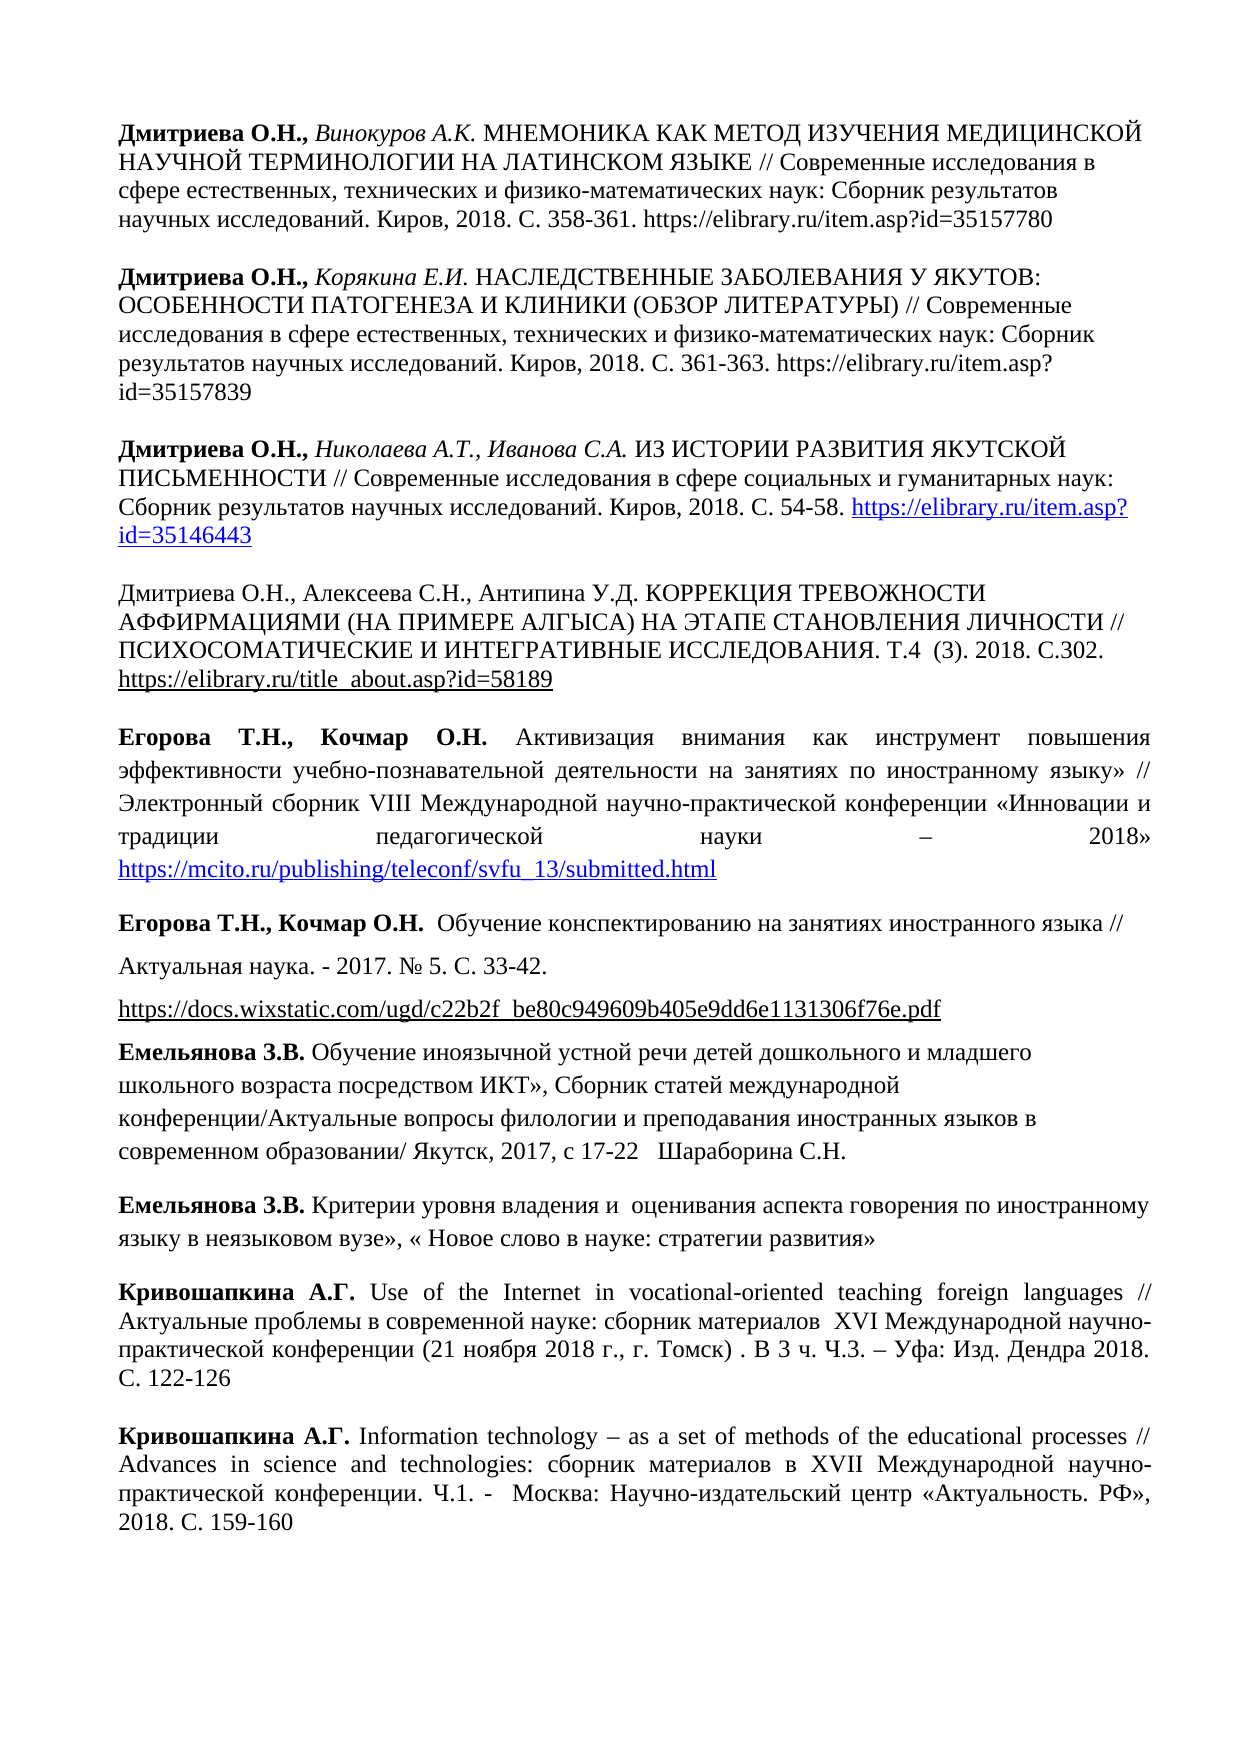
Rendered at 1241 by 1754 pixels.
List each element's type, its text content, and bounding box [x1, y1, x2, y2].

text Дмитриева О.Н., Алексеева С.Н., Антипина У.Д. коррекция тревожности аффирмациями (на примере алгыса) на этапе становления личности // Психосоматические и интегративные исследования. Т.4 (3). 2018. с.302. [118, 578, 1152, 664]
text Дмитриева О.Н., Николаева А.Т., Иванова С.А. ИЗ ИСТОРИИ РАЗВИТИЯ ЯКУТСКОЙ ПИСЬМЕННОСТИ // Современные исследования в сфере социальных и гуманитарных наук: Сборник результатов научных исследований. Киров, 2018. С. 54-58. https://elibrary.ru/item.asp?id=35146443 [118, 434, 1152, 549]
text Емельянова З.В. Критерии уровня владения и оценивания аспекта говорения по иностранному языку в неязыковом вузе», « Новое слово в науке: стратегии развития» [118, 1190, 1152, 1252]
text Кривошапкина А.Г. Use of the Internet in vocational-oriented teaching foreign languages // Актуальные проблемы в современной науке: сборник материалов XVI Международной научно-практической конференции (21 ноября 2018 г., г. Томск) . В 3 ч. Ч.3. – Уфа: Изд. Дендра 2018. С. 122-126 [118, 1277, 1152, 1392]
text Дмитриева О.Н., Корякина Е.И. НАСЛЕДСТВЕННЫЕ ЗАБОЛЕВАНИЯ У ЯКУТОВ: ОСОБЕННОСТИ ПАТОГЕНЕЗА И КЛИНИКИ (ОБЗОР ЛИТЕРАТУРЫ) // Современные исследования в сфере естественных, технических и физико-математических наук: Сборник результатов научных исследований. Киров, 2018. С. 361-363. https://elibrary.ru/item.asp?id=35157839 [118, 262, 1152, 406]
text Емельянова З.В. Обучение иноязычной устной речи детей дошкольного и младшего школьного возраста посредством ИКТ», Сборник статей международной конференции/Актуальные вопросы филологии и преподавания иностранных языков в современном образовании/ Якутск, 2017, с 17-22 Шараборина С.Н. [118, 1037, 1152, 1165]
text Кривошапкина А.Г. Information technology – as a set of methods of the educational processes // Advances in science and technologies: сборник материалов в XVII Международной научно-практической конференции. Ч.1. - Москва: Научно-издательский центр «Актуальность. РФ», 2018. С. 159-160 [118, 1421, 1152, 1536]
text Дмитриева О.Н., Винокуров А.К. МНЕМОНИКА КАК МЕТОД ИЗУЧЕНИЯ МЕДИЦИНСКОЙ НАУЧНОЙ ТЕРМИНОЛОГИИ НА ЛАТИНСКОМ ЯЗЫКЕ // Современные исследования в сфере естественных, технических и физико-математических наук: Сборник результатов научных исследований. Киров, 2018. С. 358-361. https://elibrary.ru/item.asp?id=35157780 [118, 118, 1152, 233]
text https://elibrary.ru/title_about.asp?id=58189 [118, 664, 1152, 693]
text Егорова Т.Н., Кочмар О.Н. Активизация внимания как инструмент повышения эффективности учебно-познавательной деятельности на занятиях по иностранному языку» // Электронный сборник VIII Международной научно-практической конференции «Инновации и традиции педагогической науки – 2018» https://mcito.ru/publishing/teleconf/svfu_13/submitted.html [118, 722, 1152, 883]
text Егорова Т.Н., Кочмар О.Н. Обучение конспектированию на занятиях иностранного языка // Актуальная наука. - 2017. № 5. С. 33-42. [118, 908, 1152, 980]
text https://docs.wixstatic.com/ugd/c22b2f_be80c949609b405e9dd6e1131306f76e.pdf [118, 994, 1152, 1023]
